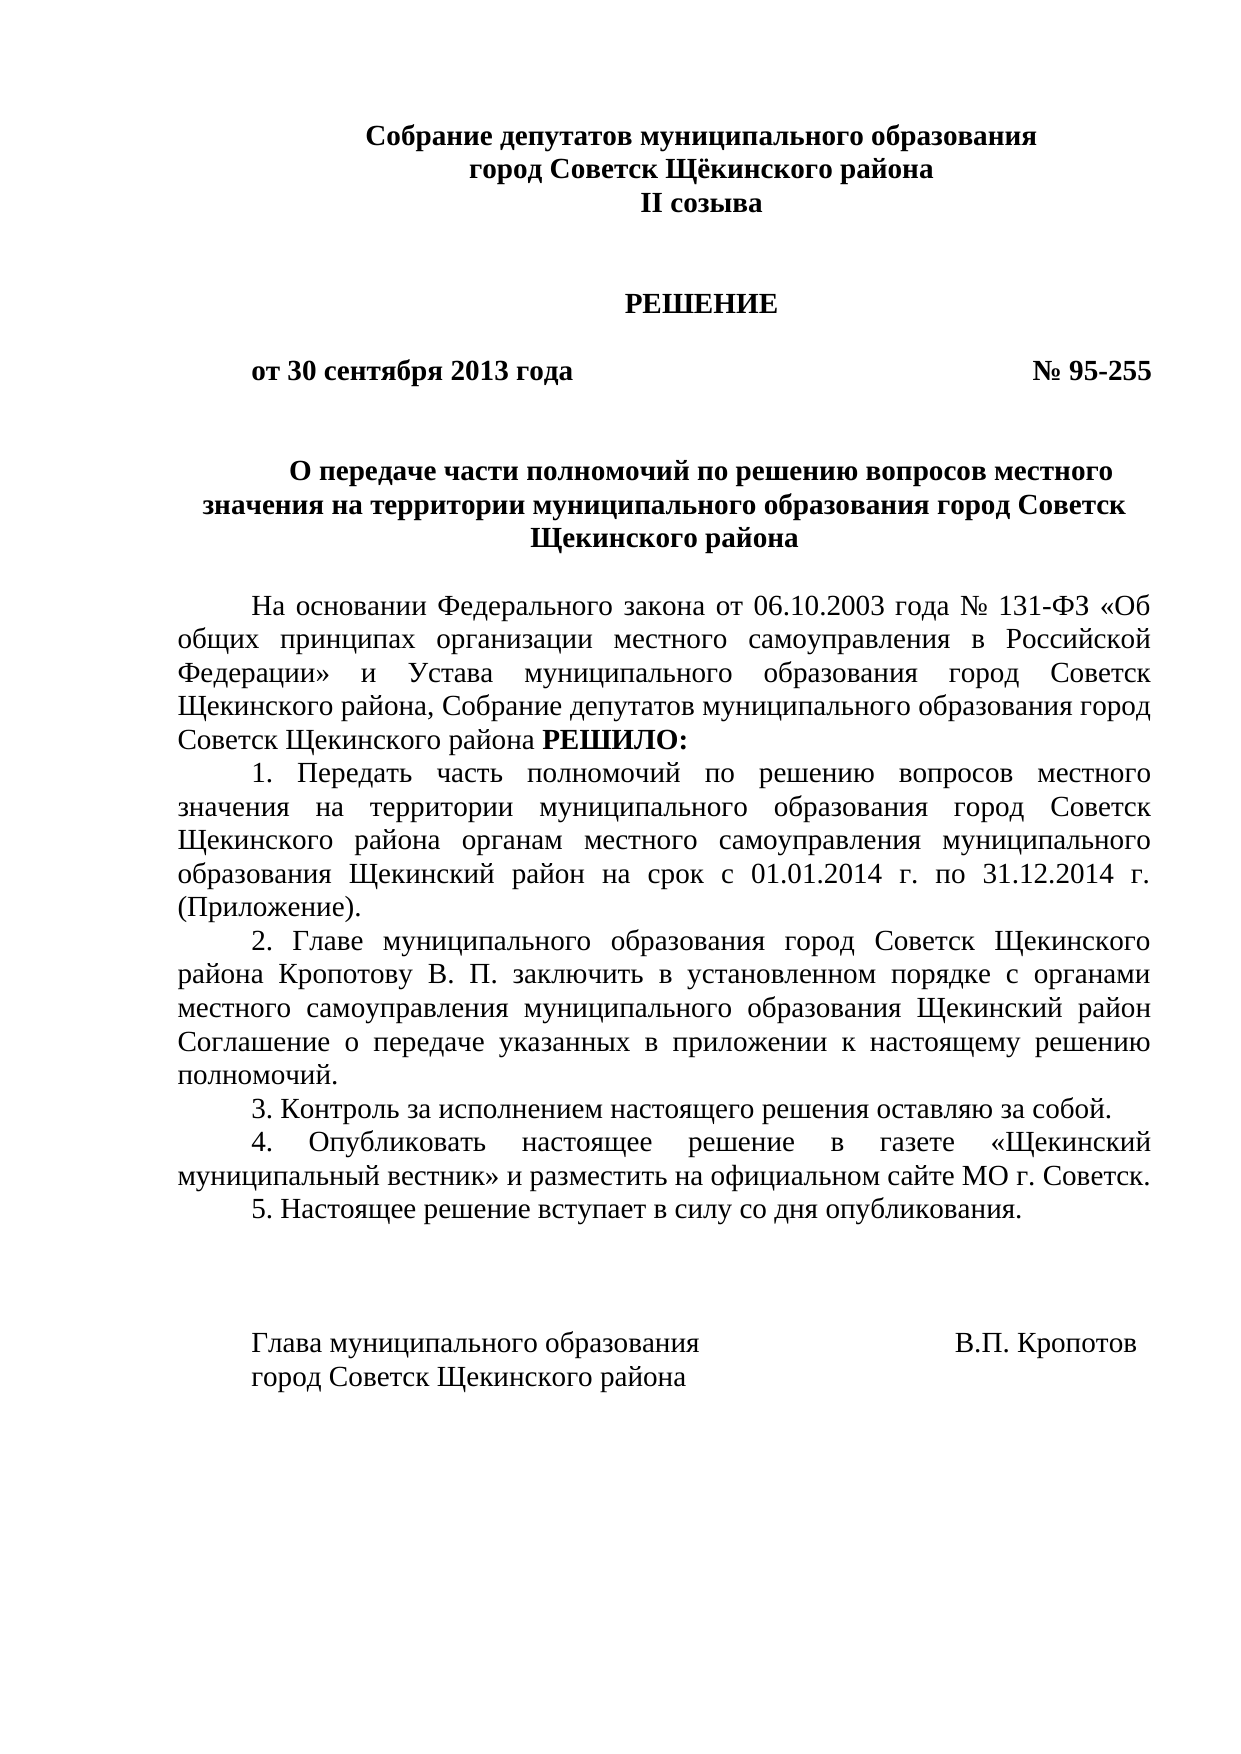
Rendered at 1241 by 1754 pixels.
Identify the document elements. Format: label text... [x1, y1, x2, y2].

text 5. Настоящее решение вступает в силу со дня опубликования. [177, 1191, 1152, 1225]
text 1. Передать часть полномочий по решению вопросов местного значения на территории муниципального образования город Советск Щекинского района органам местного самоуправления муниципального образования Щекинский район на срок с 01.01.2014 г. по 31.12.2014 г. (Приложение). [177, 755, 1152, 923]
table_header Собрание депутатов муниципального образования [166, 118, 1163, 152]
text 2. Главе муниципального образования город Советск Щекинского района Кропотову В. П. заключить в установленном порядке с органами местного самоуправления муниципального образования Щекинский район Соглашение о передаче указанных в приложении к настоящему решению полномочий. [177, 923, 1152, 1091]
text город Советск Щекинского района [177, 1359, 1152, 1393]
table_cell от 30 сентября 2013 года [166, 353, 664, 386]
table_cell II созыва [166, 185, 1163, 286]
text 3. Контроль за исполнением настоящего решения оставляю за собой. [177, 1091, 1152, 1124]
table_cell № 95-255 [664, 353, 1163, 386]
text 4. Опубликовать настоящее решение в газете «Щекинский муниципальный вестник» и разместить на официальном сайте МО г. Советск. [177, 1124, 1152, 1191]
table_cell город Советск Щёкинского района [166, 152, 1163, 185]
text О передаче части полномочий по решению вопросов местного значения на территории муниципального образования город Советск Щекинского района [177, 453, 1152, 554]
text Глава муниципального образования В.П. Кропотов [177, 1326, 1152, 1359]
table_cell РЕШЕНИЕ [166, 286, 1163, 353]
text На основании Федерального закона от 06.10.2003 года № 131-ФЗ «Об общих принципах организации местного самоуправления в Российской Федерации» и Устава муниципального образования город Советск Щекинского района, Собрание депутатов муниципального образования город Советск Щекинского района РЕШИЛО: [177, 588, 1152, 755]
